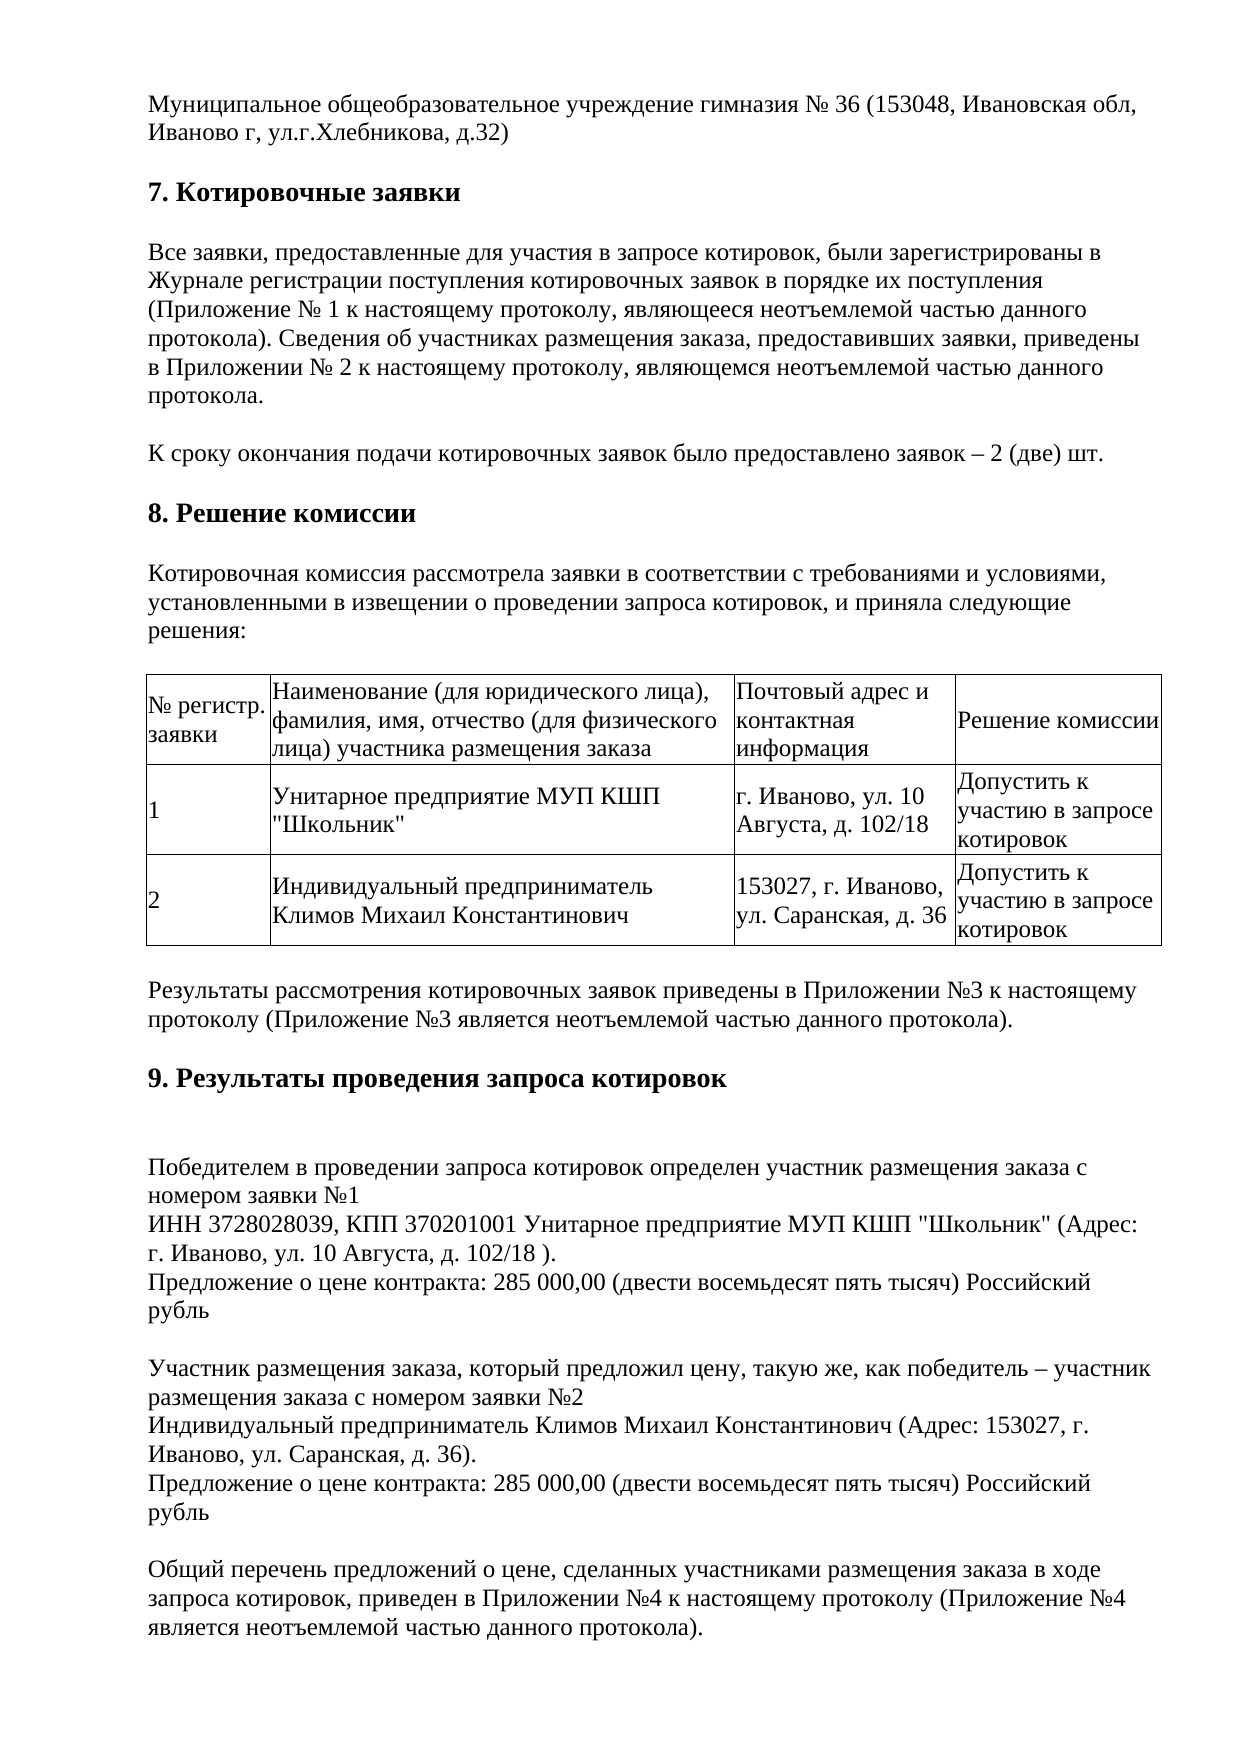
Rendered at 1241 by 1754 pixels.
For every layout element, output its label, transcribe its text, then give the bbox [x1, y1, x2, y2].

text Результаты рассмотрения котировочных заявок приведены в Приложении №3 к настоящему протоколу (Приложение №3 является неотъемлемой частью данного протокола). [148, 975, 1152, 1032]
text Победителем в проведении запроса котировок определен участник размещения заказа с номером заявки №1 ИНН 3728028039, КПП 370201001 Унитарное предприятие МУП КШП "Школьник" (Адрес: г. Иваново, ул. 10 Августа, д. 102/18 ). Предложение о цене контракта: 285 000,00 (двести восемьдесят пять тысяч) Российский рубль Участник размещения заказа, который предложил цену, такую же, как победитель – участник размещения заказа с номером заявки №2 Индивидуальный предприниматель Климов Михаил Константинович (Адрес: 153027, г. Иваново, ул. Саранская, д. 36). Предложение о цене контракта: 285 000,00 (двести восемьдесят пять тысяч) Российский рубль Общий перечень предложений о цене, сделанных участниками размещения заказа в ходе запроса котировок, приведен в Приложении №4 к настоящему протоколу (Приложение №4 является неотъемлемой частью данного протокола). [148, 1123, 1152, 1641]
table_header Наименование (для юридического лица), фамилия, имя, отчество (для физического лица) участника размещения заказа [271, 675, 734, 764]
text Котировочная комиссия рассмотрела заявки в соответствии с требованиями и условиями, установленными в извещении о проведении запроса котировок, и приняла следующие решения: [148, 558, 1152, 644]
table_cell 153027, г. Иваново, ул. Саранская, д. 36 [735, 855, 955, 945]
text 9. Результаты проведения запроса котировок [148, 1062, 1152, 1094]
table_cell Унитарное предприятие МУП КШП "Школьник" [271, 765, 734, 854]
table_cell Допустить к участию в запросе котировок [956, 855, 1161, 945]
text 8. Решение комиссии [148, 496, 1152, 529]
table_cell Индивидуальный предприниматель Климов Михаил Константинович [271, 855, 734, 945]
table_cell 2 [147, 855, 270, 945]
text Все заявки, предоставленные для участия в запросе котировок, были зарегистрированы в Журнале регистрации поступления котировочных заявок в порядке их поступления (Приложение № 1 к настоящему протоколу, являющееся неотъемлемой частью данного протокола). Сведения об участниках размещения заказа, предоставивших заявки, приведены в Приложении № 2 к настоящему протоколу, являющемся неотъемлемой частью данного протокола. [148, 237, 1152, 409]
table_cell г. Иваново, ул. 10 Августа, д. 102/18 [735, 765, 955, 854]
table_header Почтовый адрес и контактная информация [735, 675, 955, 764]
table_cell Допустить к участию в запросе котировок [956, 765, 1161, 854]
table_header № регистр. заявки [147, 675, 270, 764]
text К сроку окончания подачи котировочных заявок было предоставлено заявок – 2 (две) шт. [148, 438, 1152, 467]
table_cell 1 [147, 765, 270, 854]
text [148, 89, 1152, 146]
table_header Решение комиссии [956, 675, 1161, 764]
text 7. Котировочные заявки [148, 175, 1152, 208]
